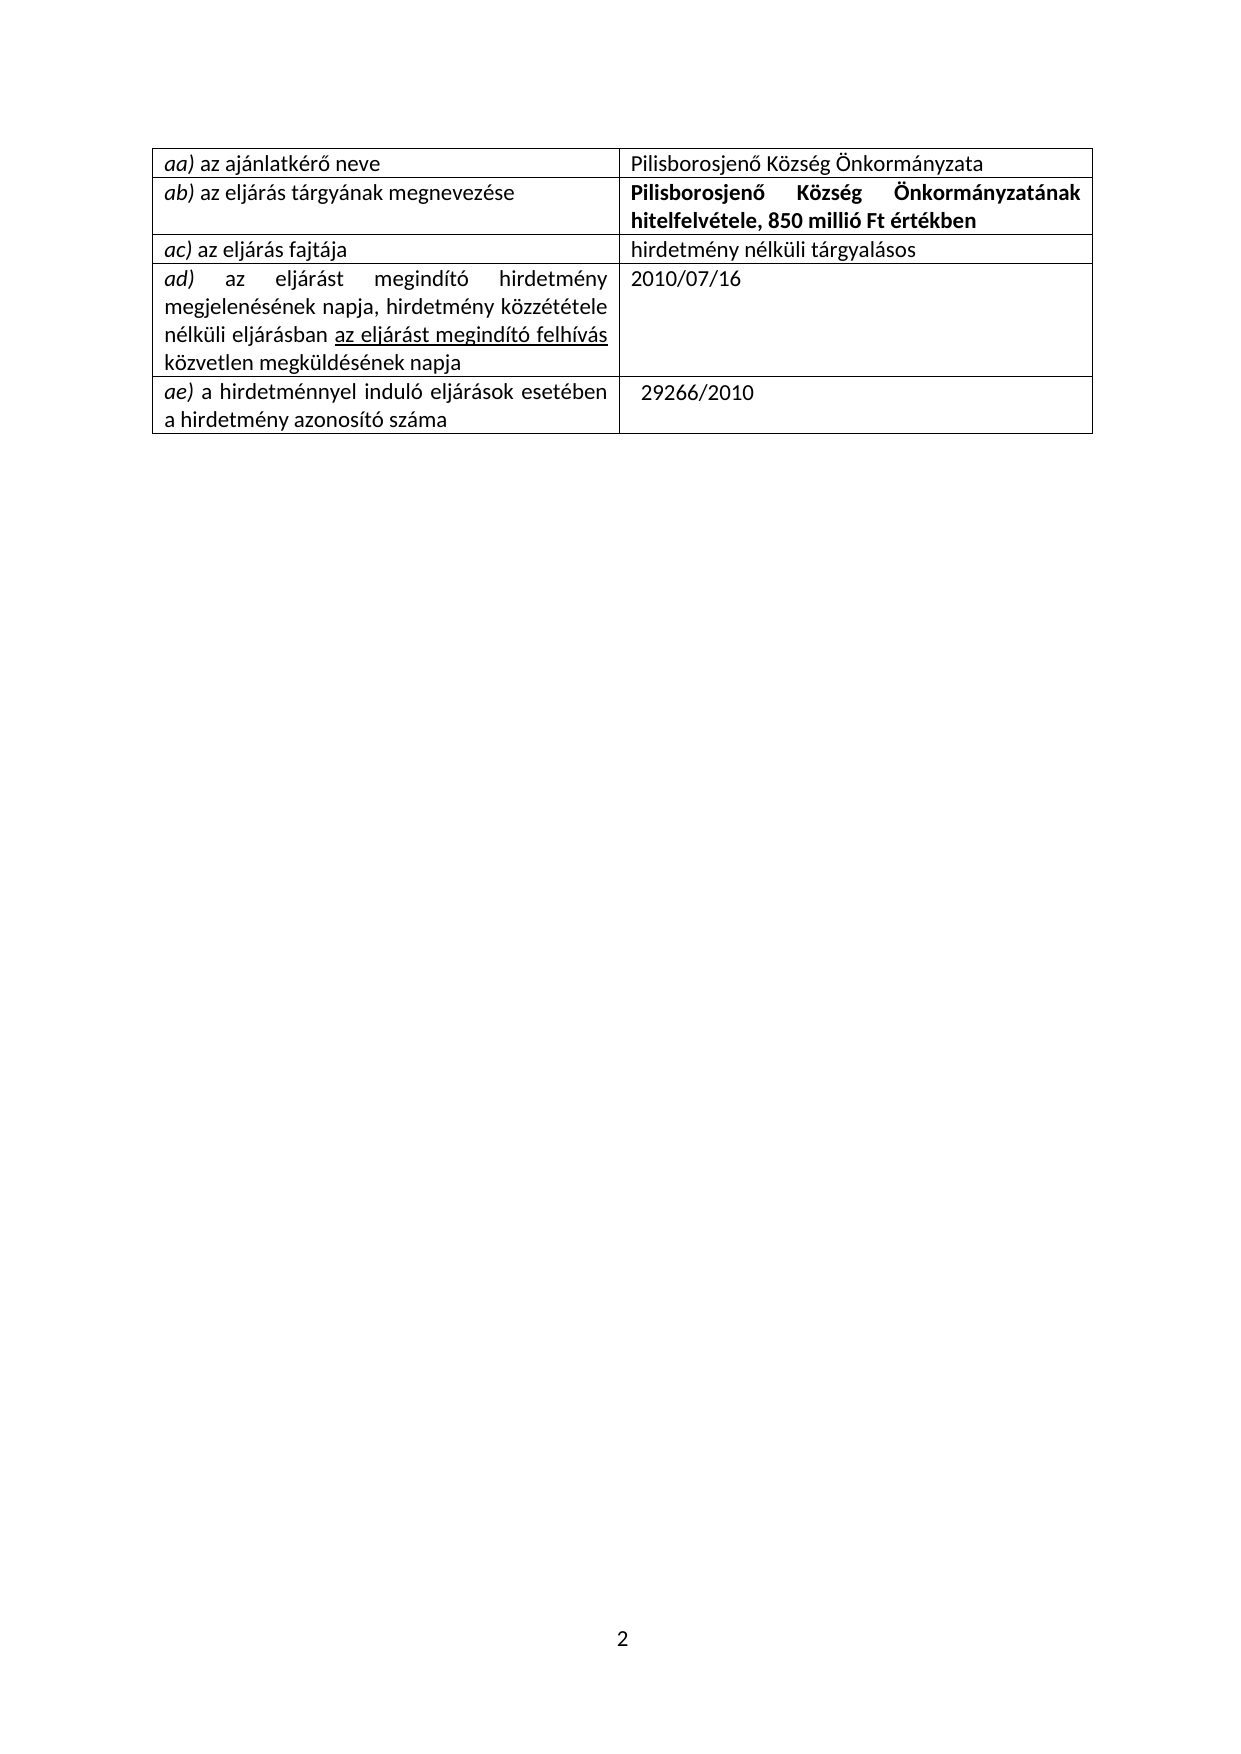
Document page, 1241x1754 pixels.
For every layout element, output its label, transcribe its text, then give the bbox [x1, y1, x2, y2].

table_cell hirdetmény nélküli tárgyalásos [620, 235, 1092, 263]
table_cell ac) az eljárás fajtája [153, 235, 619, 263]
table_header aa) az ajánlatkérő neve [153, 149, 619, 177]
table_header Pilisborosjenő Község Önkormányzata [620, 149, 1092, 177]
table_cell ab) az eljárás tárgyának megnevezése [153, 178, 619, 234]
table_cell ad) az eljárást megindító hirdetmény megjelenésének napja, hirdetmény közzététele nélküli eljárásban az eljárást megindító felhívás közvetlen megküldésének napja [153, 264, 619, 376]
table_cell ae) a hirdetménnyel induló eljárások esetében a hirdetmény azonosító száma [153, 377, 619, 433]
table_cell Pilisborosjenő Község Önkormányzatának hitelfelvétele, 850 millió Ft értékben [620, 178, 1092, 234]
table_cell 2010/07/16 [620, 264, 1092, 376]
table_cell [620, 377, 1092, 433]
